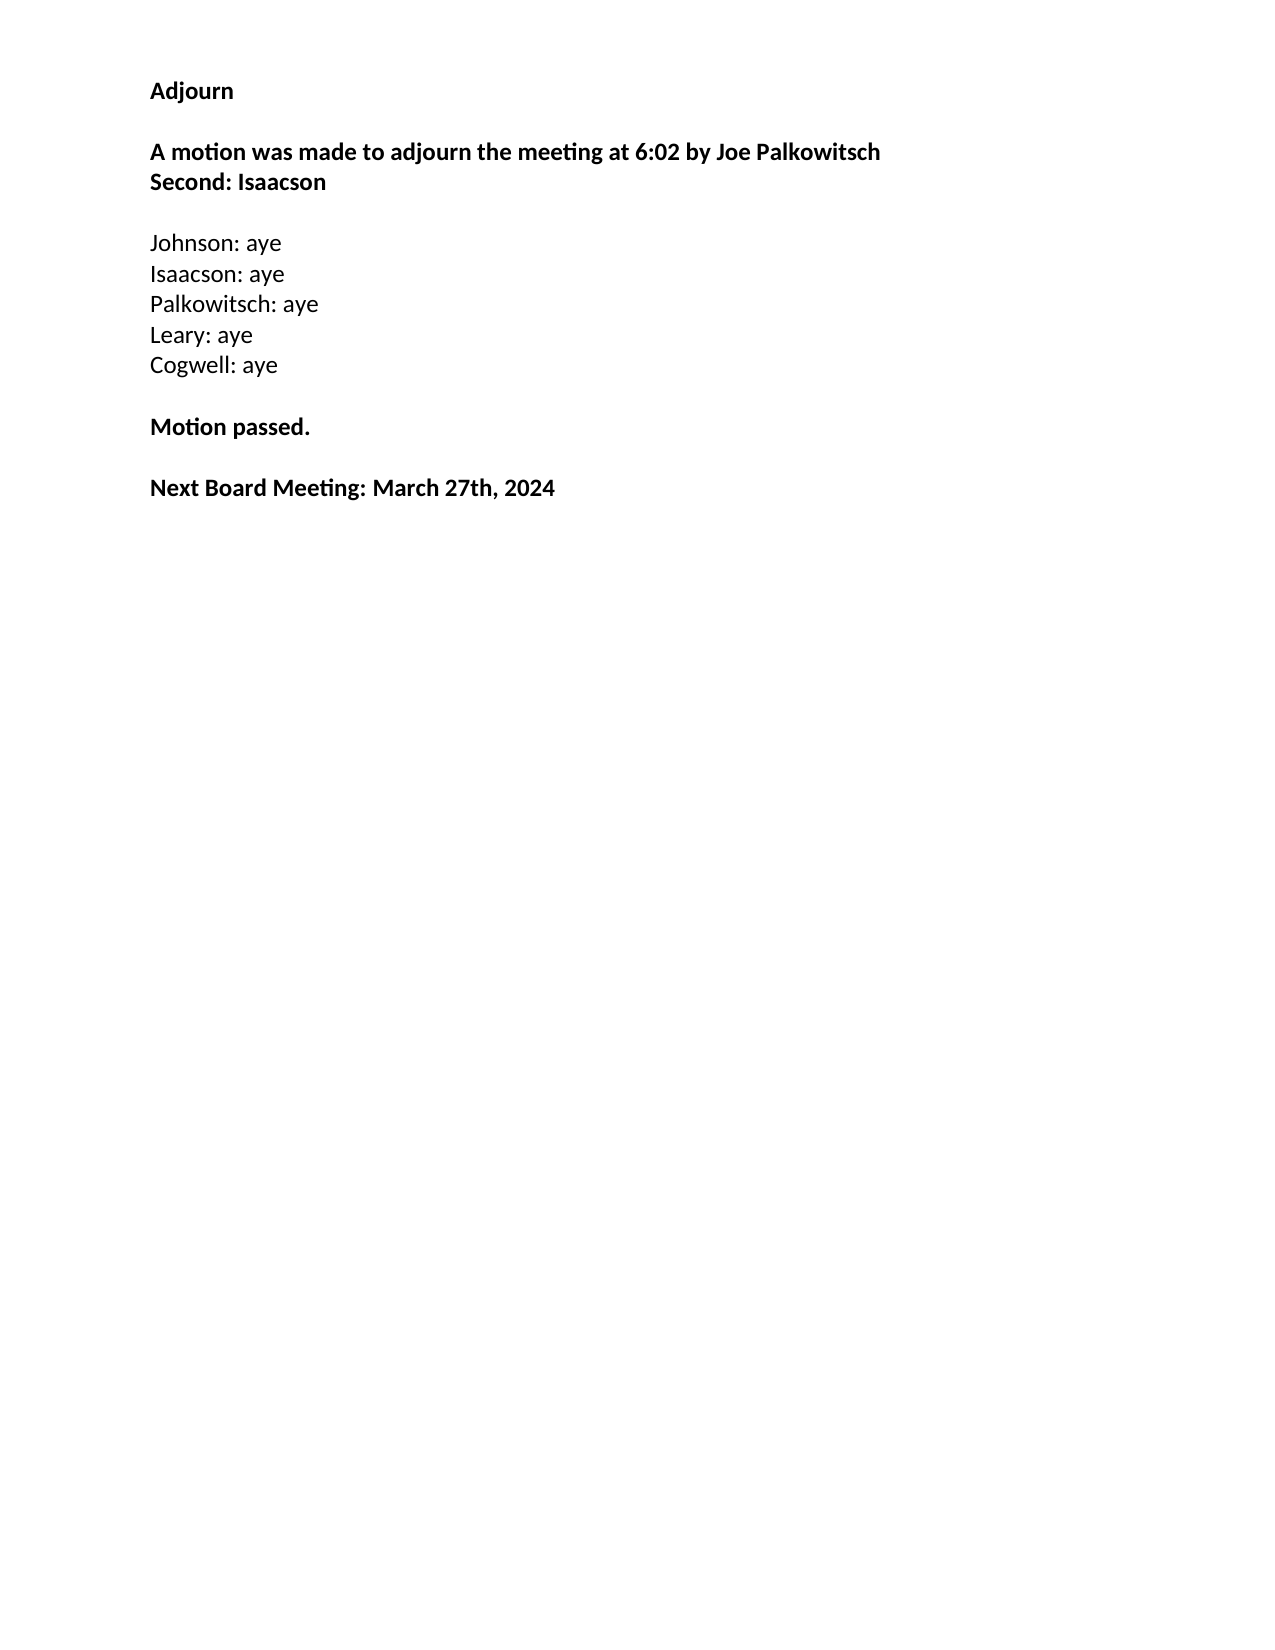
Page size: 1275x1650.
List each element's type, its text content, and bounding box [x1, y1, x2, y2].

text Palkowitsch: aye [150, 289, 1125, 319]
text Cogwell: aye [150, 350, 1125, 380]
text Motion passed. [150, 411, 1125, 441]
text Leary: aye [150, 319, 1125, 350]
text Isaacson: aye [150, 258, 1125, 289]
text A motion was made to adjourn the meeting at 6:02 by Joe Palkowitsch [150, 136, 1125, 167]
text Johnson: aye [150, 228, 1125, 258]
text Second: Isaacson [150, 167, 1125, 197]
text Adjourn [150, 75, 1125, 106]
text Next Board Meeting: March 27th, 2024 [150, 472, 1125, 502]
